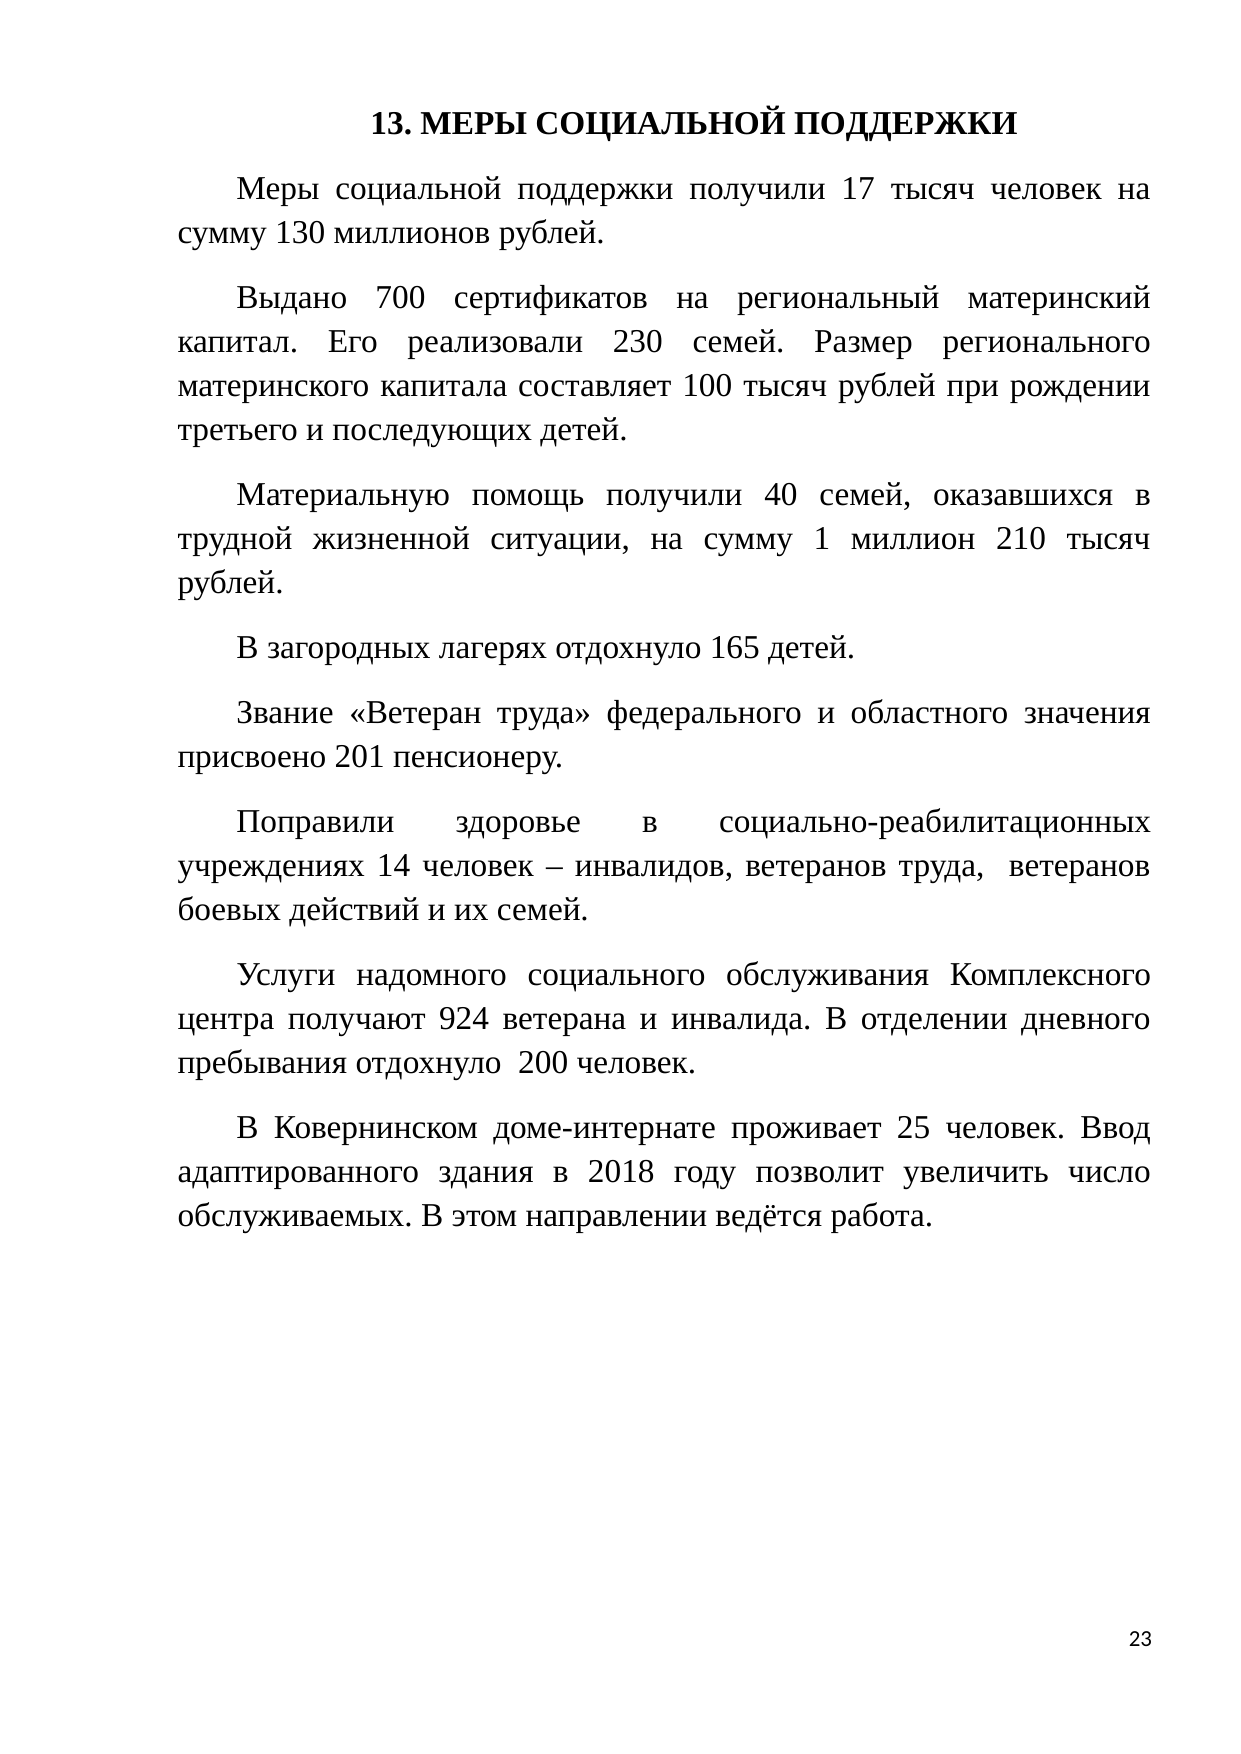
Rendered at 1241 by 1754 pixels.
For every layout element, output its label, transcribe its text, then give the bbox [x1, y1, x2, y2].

text В загородных лагерях отдохнуло 165 детей. [177, 627, 1152, 666]
text Материальную помощь получили 40 семей, оказавшихся в трудной жизненной ситуации, на сумму 1 миллион 210 тысяч рублей. [177, 474, 1152, 601]
text Поправили здоровье в социально-реабилитационных учреждениях 14 человек – инвалидов, ветеранов труда, ветеранов боевых действий и их семей. [177, 801, 1152, 928]
text Звание «Ветеран труда» федерального и областного значения присвоено 201 пенсионеру. [177, 692, 1152, 774]
text В Ковернинском доме-интернате проживает 25 человек. Ввод адаптированного здания в 2018 году позволит увеличить число обслуживаемых. В этом направлении ведётся работа. [177, 1107, 1152, 1234]
text Меры социальной поддержки получили 17 тысяч человек на сумму 130 миллионов рублей. [177, 168, 1152, 251]
text Услуги надомного социального обслуживания Комплексного центра получают 924 ветерана и инвалида. В отделении дневного пребывания отдохнуло 200 человек. [177, 954, 1152, 1081]
text Выдано 700 сертификатов на региональный материнский капитал. Его реализовали 230 семей. Размер регионального материнского капитала составляет 100 тысяч рублей при рождении третьего и последующих детей. [177, 277, 1152, 448]
text 13. МЕРЫ СОЦИАЛЬНОЙ ПОДДЕРЖКИ [177, 103, 1152, 142]
